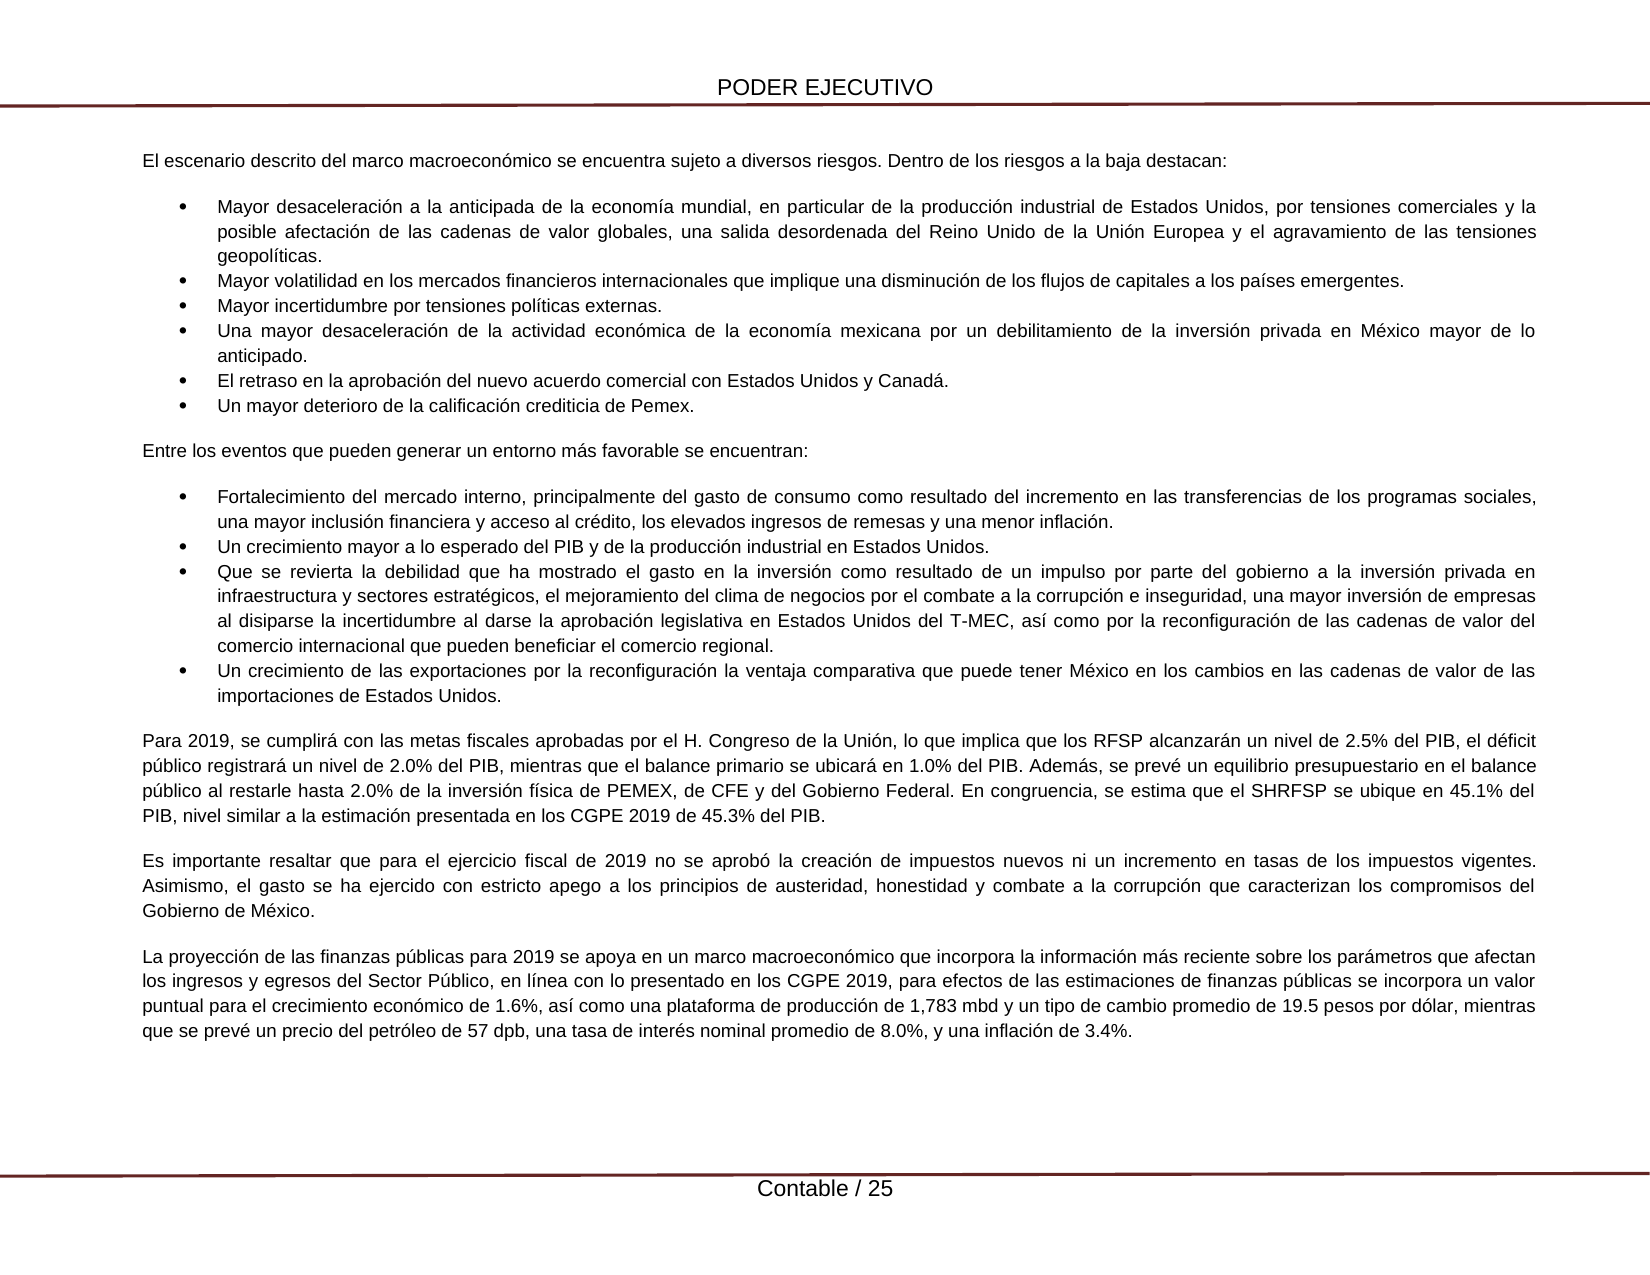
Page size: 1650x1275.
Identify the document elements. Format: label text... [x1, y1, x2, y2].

list Mayor desaceleración a la anticipada de la economía mundial, en particular de la producción industrial de Estados Unidos, por tensiones comerciales y la posible afectación de las cadenas de valor globales, una salida desordenada del Reino Unido de la Unión Europea y el agravamiento de las tensiones geopolíticas. [179, 196, 1537, 267]
text La proyección de las finanzas públicas para 2019 se apoya en un marco macroeconómico que incorpora la información más reciente sobre los parámetros que afectan los ingresos y egresos del Sector Público, en línea con lo presentado en los CGPE 2019, para efectos de las estimaciones de finanzas públicas se incorpora un valor puntual para el crecimiento económico de 1.6%, así como una plataforma de producción de 1,783 mbd y un tipo de cambio promedio de 19.5 pesos por dólar, mientras que se prevé un precio del petróleo de 57 dpb, una tasa de interés nominal promedio de 8.0%, y una inflación de 3.4%. [142, 945, 1537, 1041]
text Es importante resaltar que para el ejercicio fiscal de 2019 no se aprobó la creación de impuestos nuevos ni un incremento en tasas de los impuestos vigentes. Asimismo, el gasto se ha ejercido con estricto apego a los principios de austeridad, honestidad y combate a la corrupción que caracterizan los compromisos del Gobierno de México. [142, 850, 1537, 921]
list El retraso en la aprobación del nuevo acuerdo comercial con Estados Unidos y Canadá. [179, 369, 1537, 391]
list Un crecimiento de las exportaciones por la reconfiguración la ventaja comparativa que puede tener México en los cambios en las cadenas de valor de las importaciones de Estados Unidos. [179, 660, 1537, 706]
list Mayor incertidumbre por tensiones políticas externas. [179, 295, 1537, 317]
list Una mayor desaceleración de la actividad económica de la economía mexicana por un debilitamiento de la inversión privada en México mayor de lo anticipado. [179, 320, 1537, 366]
text Entre los eventos que pueden generar un entorno más favorable se encuentran: [142, 440, 1537, 462]
text Para 2019, se cumplirá con las metas fiscales aprobadas por el H. Congreso de la Unión, lo que implica que los RFSP alcanzarán un nivel de 2.5% del PIB, el déficit público registrará un nivel de 2.0% del PIB, mientras que el balance primario se ubicará en 1.0% del PIB. Además, se prevé un equilibrio presupuestario en el balance público al restarle hasta 2.0% de la inversión física de PEMEX, de CFE y del Gobierno Federal. En congruencia, se estima que el SHRFSP se ubique en 45.1% del PIB, nivel similar a la estimación presentada en los CGPE 2019 de 45.3% del PIB. [142, 730, 1537, 826]
list Fortalecimiento del mercado interno, principalmente del gasto de consumo como resultado del incremento en las transferencias de los programas sociales, una mayor inclusión financiera y acceso al crédito, los elevados ingresos de remesas y una menor inflación. [179, 486, 1537, 532]
list Un crecimiento mayor a lo esperado del PIB y de la producción industrial en Estados Unidos. [179, 536, 1537, 557]
list Que se revierta la debilidad que ha mostrado el gasto en la inversión como resultado de un impulso por parte del gobierno a la inversión privada en infraestructura y sectores estratégicos, el mejoramiento del clima de negocios por el combate a la corrupción e inseguridad, una mayor inversión de empresas al disiparse la incertidumbre al darse la aprobación legislativa en Estados Unidos del T-MEC, así como por la reconfiguración de las cadenas de valor del comercio internacional que pueden beneficiar el comercio regional. [179, 560, 1537, 656]
list Mayor volatilidad en los mercados financieros internacionales que implique una disminución de los flujos de capitales a los países emergentes. [179, 270, 1537, 292]
list Un mayor deterioro de la calificación crediticia de Pemex. [179, 394, 1537, 416]
text El escenario descrito del marco macroeconómico se encuentra sujeto a diversos riesgos. Dentro de los riesgos a la baja destacan: [142, 150, 1537, 172]
